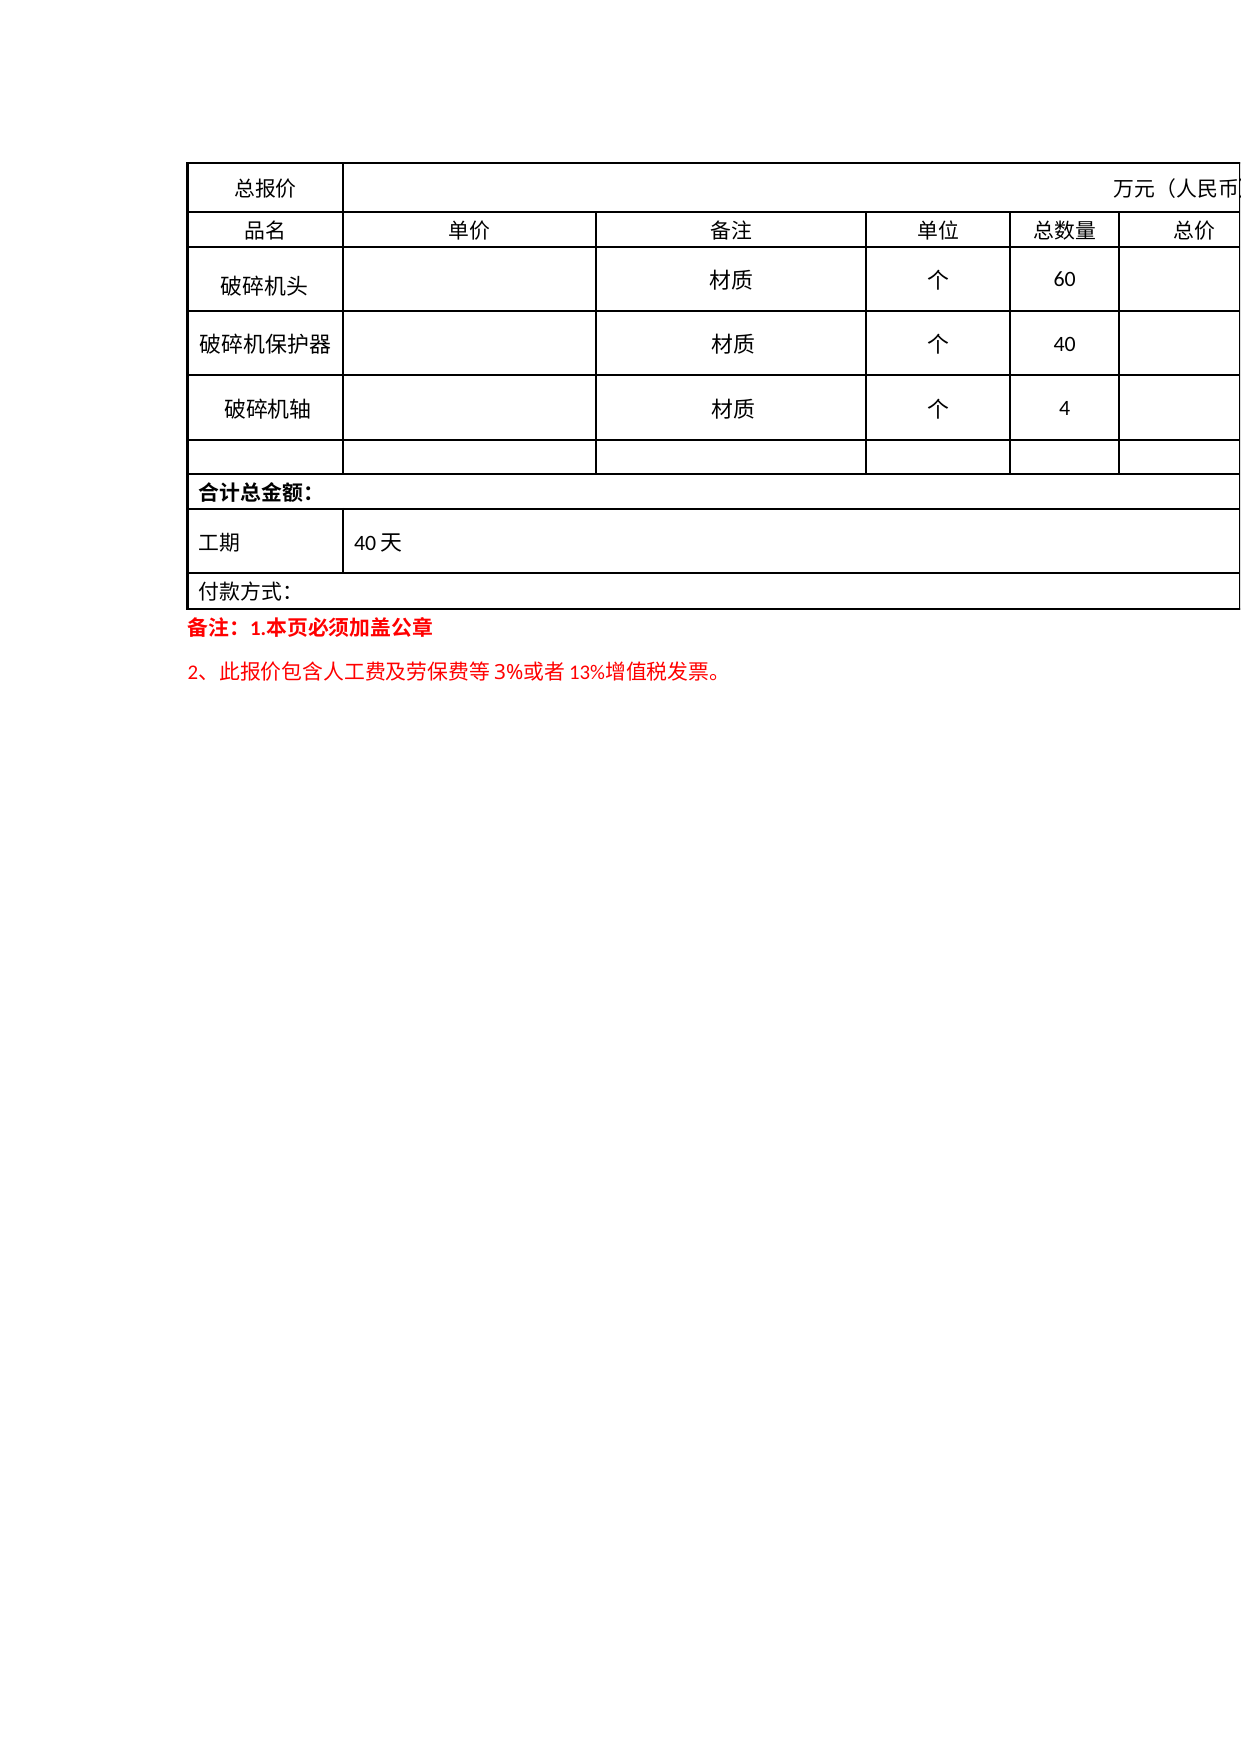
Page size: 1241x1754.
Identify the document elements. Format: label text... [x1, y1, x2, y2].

table_cell [1120, 376, 1239, 439]
text 2、此报价包含人工费及劳保费等3%或者13%增值税发票。 [187, 654, 1053, 687]
table_cell 材质 [597, 248, 865, 310]
table_cell [1120, 312, 1239, 374]
table_cell [344, 312, 595, 374]
table_cell [344, 248, 595, 310]
table_cell 个 [867, 248, 1009, 310]
table_cell 破碎机头 [189, 248, 342, 310]
table_cell [1011, 441, 1118, 473]
table_cell 工期 [189, 510, 342, 572]
table_cell [597, 441, 865, 473]
table_cell 品名 [189, 213, 342, 246]
table_cell 付款方式： [189, 574, 1239, 607]
table_cell 材质 [597, 376, 865, 439]
table_cell 备注 [597, 213, 865, 246]
table_cell [189, 441, 342, 473]
table_cell 60 [1011, 248, 1118, 310]
table_cell [867, 441, 1009, 473]
table_cell 单位 [867, 213, 1009, 246]
table_cell 万元（人民币） [344, 164, 1239, 211]
table_cell 总报价 [189, 164, 342, 211]
table_cell 个 [867, 376, 1009, 439]
text 备注：1.本页必须加盖公章 [187, 610, 1053, 642]
table_cell 破碎机轴 [189, 376, 342, 439]
table_cell [344, 441, 595, 473]
table_cell 总数量 [1011, 213, 1118, 246]
table_cell 4 [1011, 376, 1118, 439]
table_cell 总价 [1120, 213, 1239, 246]
table_cell 合计总金额： [189, 475, 1239, 508]
table_cell 单价 [344, 213, 595, 246]
table_cell 40 [1011, 312, 1118, 374]
table_cell 40天 [344, 510, 1239, 572]
table_cell [344, 376, 595, 439]
table_cell 破碎机保护器 [189, 312, 342, 374]
table_cell [1120, 441, 1239, 473]
table_cell [1120, 248, 1239, 310]
table_cell 个 [867, 312, 1009, 374]
table_cell 材质 [597, 312, 865, 374]
